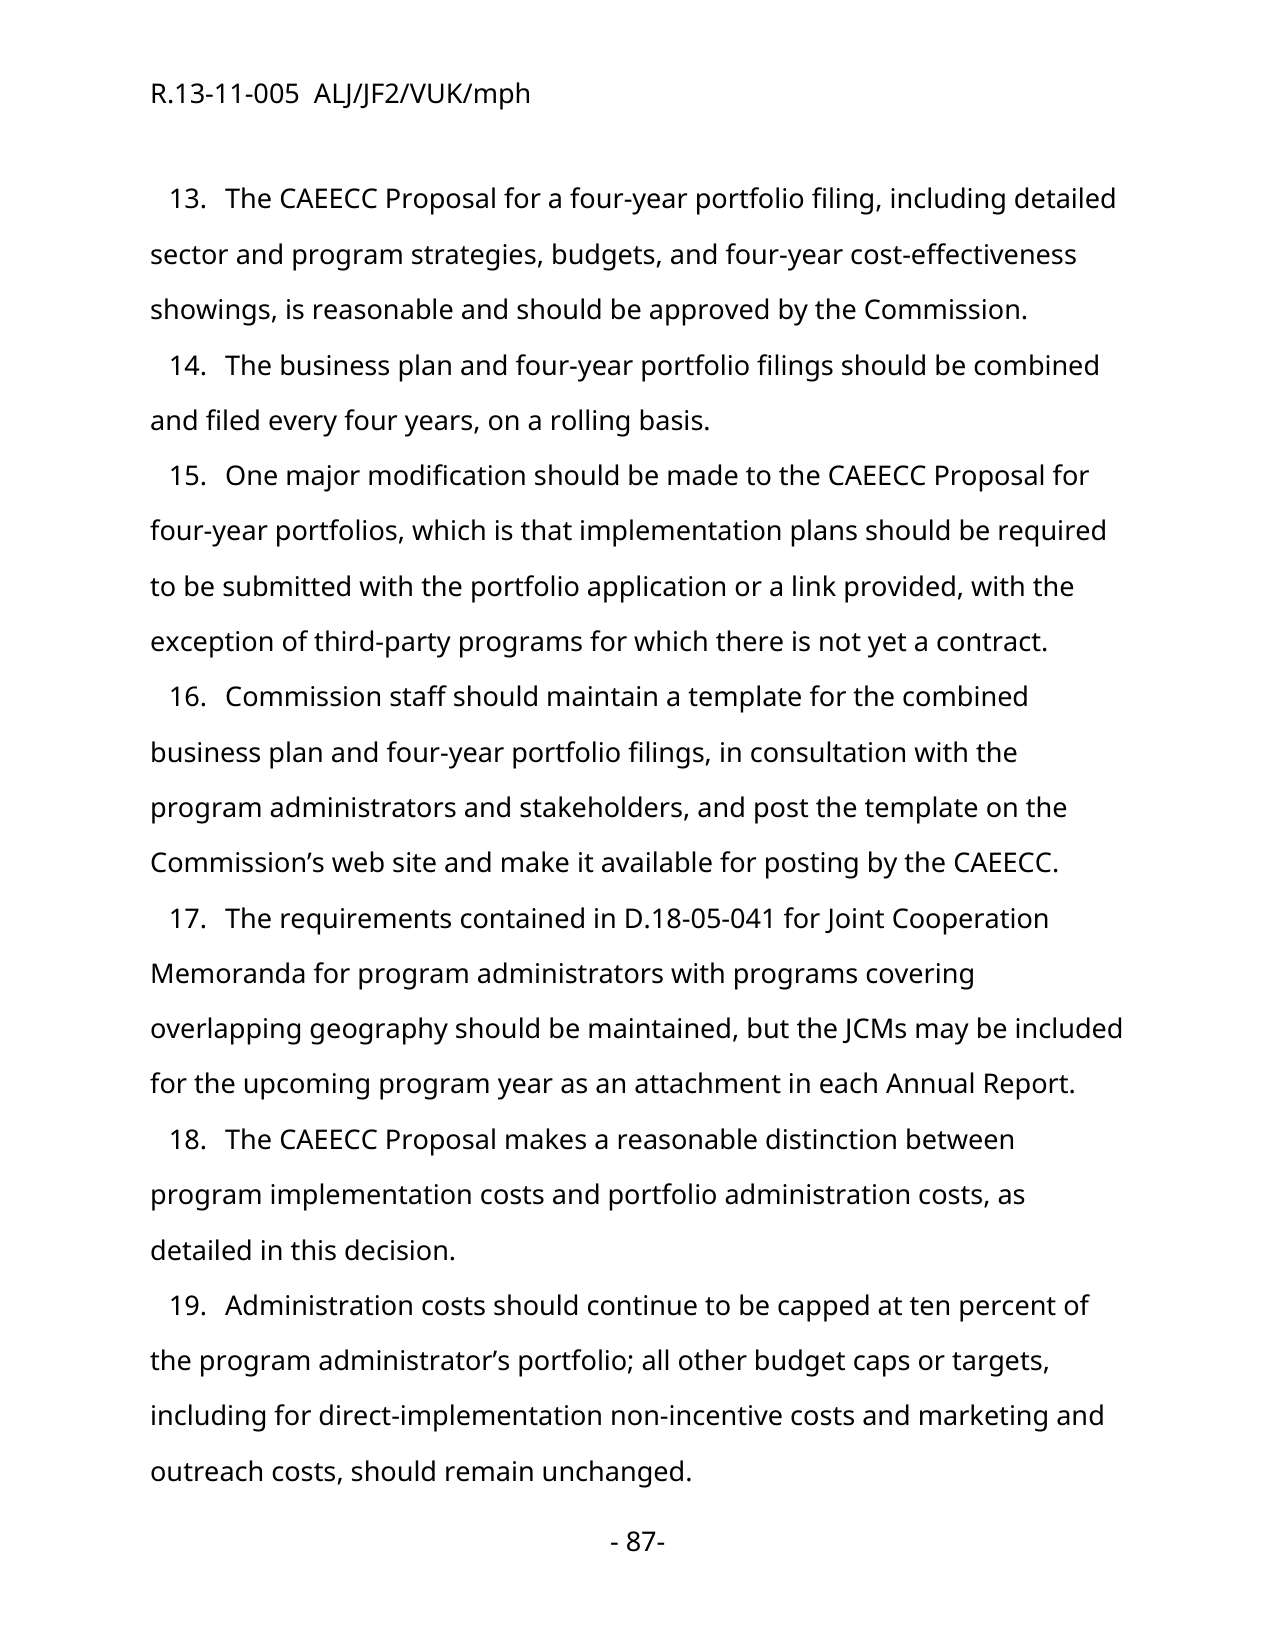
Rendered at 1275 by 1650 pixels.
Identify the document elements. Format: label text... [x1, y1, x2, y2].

text The CAEECC Proposal makes a reasonable distinction between program implementation costs and portfolio administration costs, as detailed in this decision. [150, 1120, 1125, 1268]
text The requirements contained in D.18-05-041 for Joint Cooperation Memoranda for program administrators with programs covering overlapping geography should be maintained, but the JCMs may be included for the upcoming program year as an attachment in each Annual Report. [150, 899, 1125, 1102]
text Administration costs should continue to be capped at ten percent of the program administrator’s portfolio; all other budget caps or targets, including for direct-implementation non-incentive costs and marketing and outreach costs, should remain unchanged. [150, 1286, 1125, 1489]
text One major modification should be made to the CAEECC Proposal for four-year portfolios, which is that implementation plans should be required to be submitted with the portfolio application or a link provided, with the exception of third-party programs for which there is not yet a contract. [150, 457, 1125, 659]
text Commission staff should maintain a template for the combined business plan and four-year portfolio filings, in consultation with the program administrators and stakeholders, and post the template on the Commission’s web site and make it available for posting by the CAEECC. [150, 678, 1125, 881]
text The CAEECC Proposal for a four-year portfolio filing, including detailed sector and program strategies, budgets, and four-year cost-effectiveness showings, is reasonable and should be approved by the Commission. [150, 180, 1125, 327]
text The business plan and four-year portfolio filings should be combined and filed every four years, on a rolling basis. [150, 346, 1125, 438]
